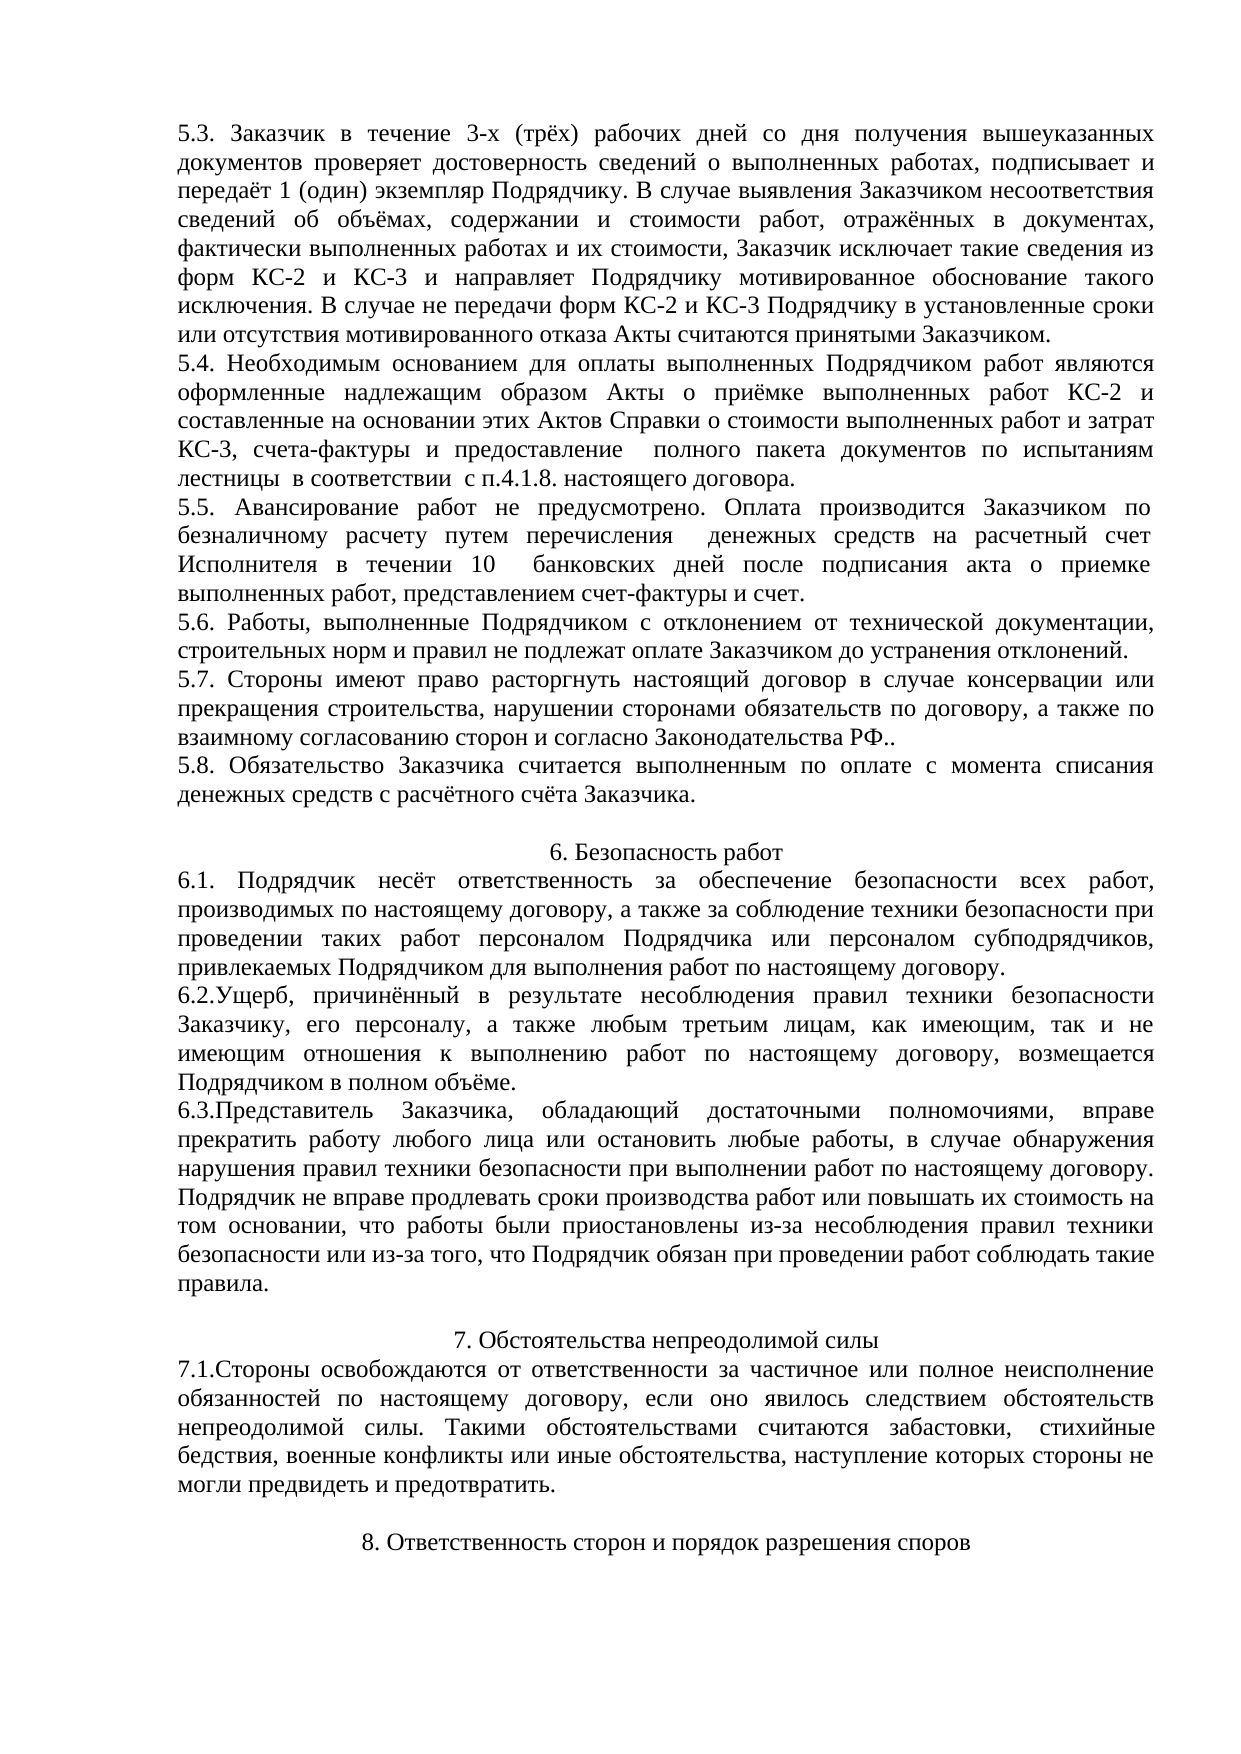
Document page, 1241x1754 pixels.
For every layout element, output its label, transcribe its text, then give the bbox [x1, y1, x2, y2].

text 6.2.Ущерб, причинённый в результате несоблюдения правил техники безопасности Заказчику, его персоналу, а также любым третьим лицам, как имеющим, так и не имеющим отношения к выполнению работ по настоящему договору, возмещается Подрядчиком в полном объёме. [177, 981, 1155, 1096]
text 6.1. Подрядчик несёт ответственность за обеспечение безопасности всех работ, производимых по настоящему договору, а также за соблюдение техники безопасности при проведении таких работ персоналом Подрядчика или персоналом субподрядчиков, привлекаемых Подрядчиком для выполнения работ по настоящему договору. [177, 866, 1155, 981]
text 5.6. Работы, выполненные Подрядчиком с отклонением от технической документации, строительных норм и правил не подлежат оплате Заказчиком до устранения отклонений. [177, 607, 1155, 664]
text 5.3. Заказчик в течение 3-х (трёх) рабочих дней со дня получения вышеуказанных документов проверяет достоверность сведений о выполненных работах, подписывает и передаёт 1 (один) экземпляр Подрядчику. В случае выявления Заказчиком несоответствия сведений об объёмах, содержании и стоимости работ, отражённых в документах, фактически выполненных работах и их стоимости, Заказчик исключает такие сведения из форм КС-2 и КС-3 и направляет Подрядчику мотивированное обоснование такого исключения. В случае не передачи форм КС-2 и КС-3 Подрядчику в установленные сроки или отсутствия мотивированного отказа Акты считаются принятыми Заказчиком. [177, 118, 1155, 348]
text 5.7. Стороны имеют право расторгнуть настоящий договор в случае консервации или прекращения строительства, нарушении сторонами обязательств по договору, а также по взаимному согласованию сторон и согласно Законодательства РФ.. [177, 664, 1155, 751]
text 8. Ответственность сторон и порядок разрешения споров [177, 1527, 1155, 1556]
text 6.3.Представитель Заказчика, обладающий достаточными полномочиями, вправе прекратить работу любого лица или остановить любые работы, в случае обнаружения нарушения правил техники безопасности при выполнении работ по настоящему договору. Подрядчик не вправе продлевать сроки производства работ или повышать их стоимость на том основании, что работы были приостановлены из-за несоблюдения правил техники безопасности или из-за того, что Подрядчик обязан при проведении работ соблюдать такие правила. [177, 1096, 1155, 1297]
text 7. Обстоятельства непреодолимой силы [177, 1326, 1155, 1354]
text 5.4. Необходимым основанием для оплаты выполненных Подрядчиком работ являются оформленные надлежащим образом Акты о приёмке выполненных работ КС-2 и составленные на основании этих Актов Справки о стоимости выполненных работ и затрат КС-3, счета-фактуры и предоставление полного пакета документов по испытаниям лестницы в соответствии с п.4.1.8. настоящего договора. [177, 348, 1155, 492]
text 6. Безопасность работ [177, 837, 1155, 866]
text 5.5. Авансирование работ не предусмотрено. Оплата производится Заказчиком по безналичному расчету путем перечисления денежных средств на расчетный счет Исполнителя в течении 10 банковских дней после подписания акта о приемке выполненных работ, представлением счет-фактуры и счет. [177, 492, 1152, 607]
text 5.8. Обязательство Заказчика считается выполненным по оплате с момента списания денежных средств с расчётного счёта Заказчика. [177, 751, 1155, 808]
text 7.1.Стороны освобождаются от ответственности за частичное или полное неисполнение обязанностей по настоящему договору, если оно явилось следствием обстоятельств непреодолимой силы. Такими обстоятельствами считаются забастовки, стихийные бедствия, военные конфликты или иные обстоятельства, наступление которых стороны не могли предвидеть и предотвратить. [177, 1354, 1155, 1498]
